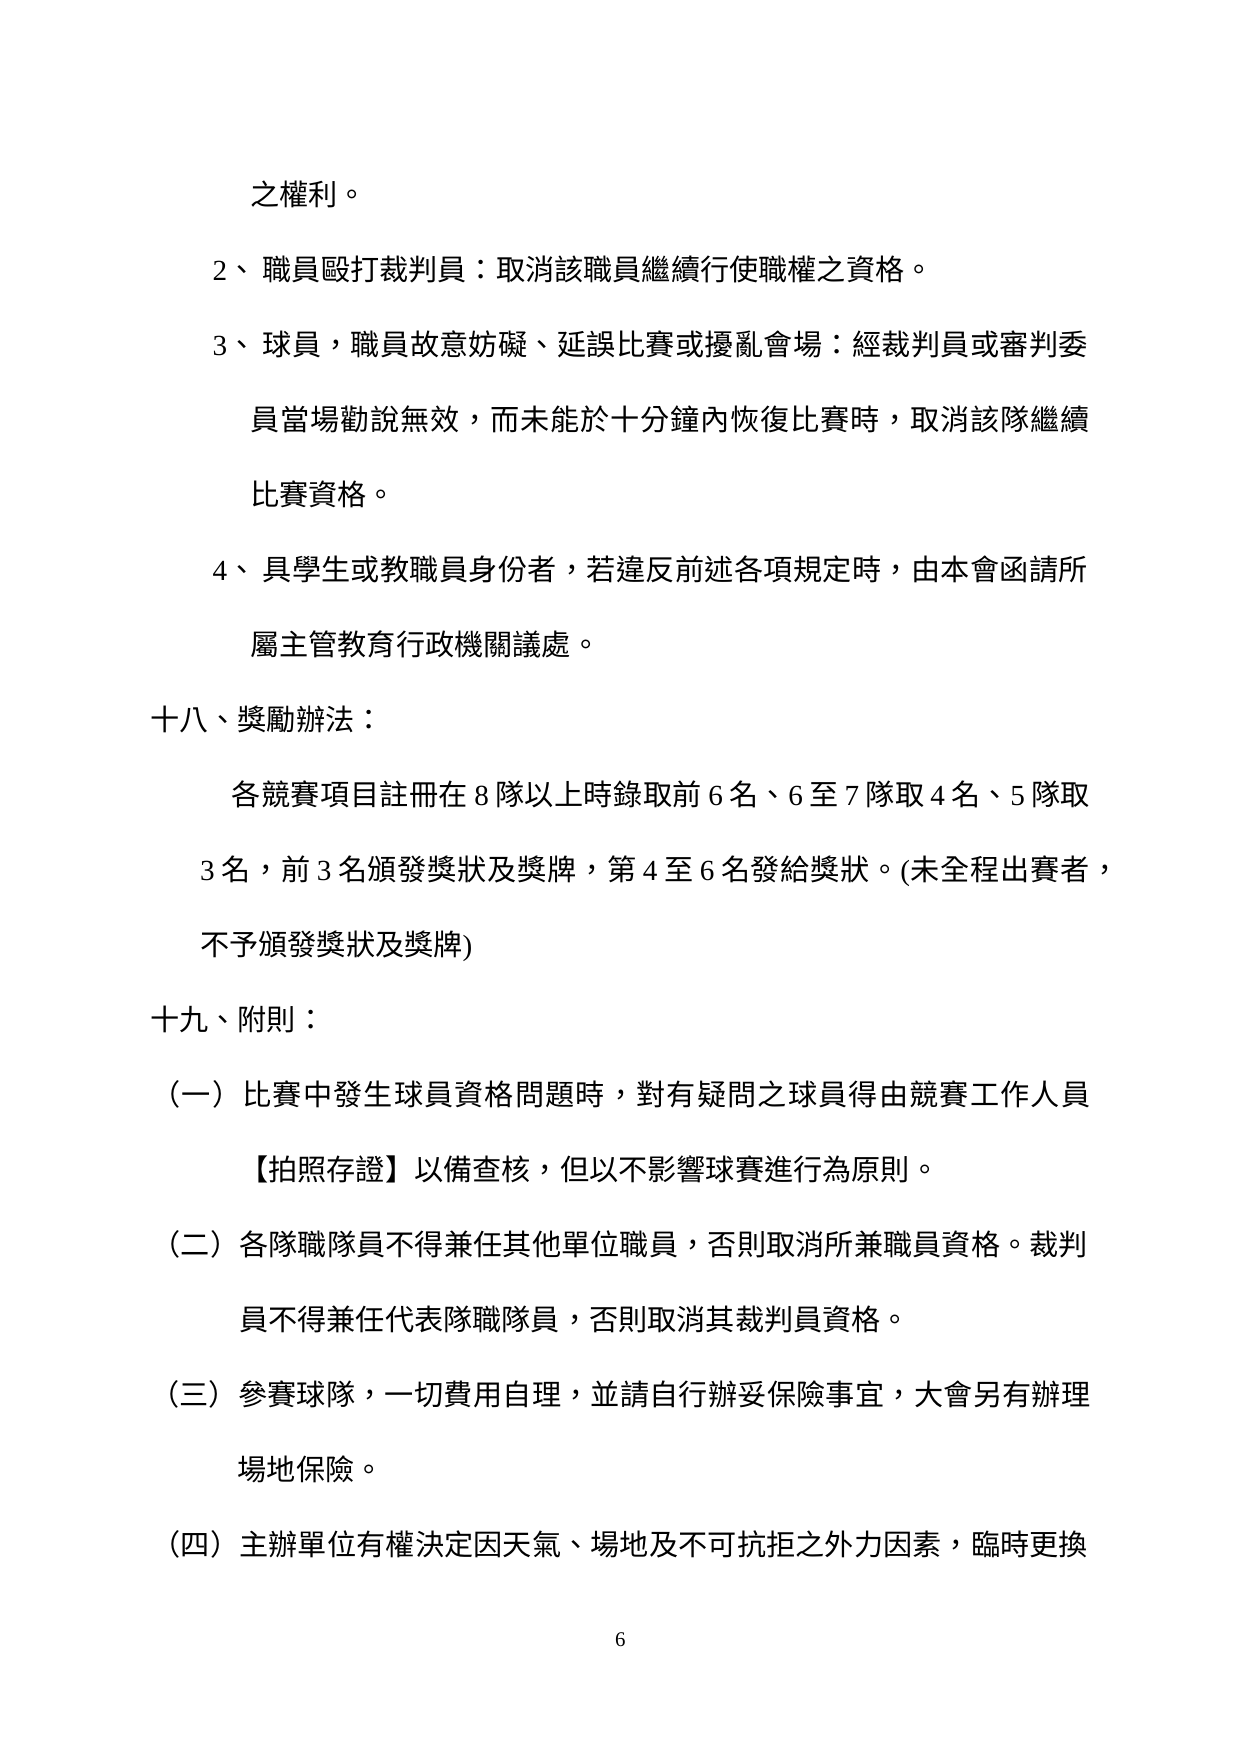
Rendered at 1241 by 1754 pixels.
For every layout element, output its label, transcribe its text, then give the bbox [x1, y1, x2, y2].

text 十八、獎勵辦法： [150, 680, 1090, 755]
text （三）參賽球隊，一切費用自理，並請自行辦妥保險事宜，大會另有辦理場地保險。 [150, 1355, 1090, 1505]
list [212, 155, 1090, 230]
text 各競賽項目註冊在8隊以上時錄取前6名、6至7隊取4名、5隊取3名，前3名頒發獎狀及獎牌，第4至6名發給獎狀。(未全程出賽者，不予頒發獎狀及獎牌) [200, 755, 1090, 980]
list 球員，職員故意妨礙、延誤比賽或擾亂會場：經裁判員或審判委員當場勸說無效，而未能於十分鐘內恢復比賽時，取消該隊繼續比賽資格。 [212, 305, 1090, 530]
text （二）各隊職隊員不得兼任其他單位職員，否則取消所兼職員資格。裁判員不得兼任代表隊職隊員，否則取消其裁判員資格。 [151, 1205, 1090, 1355]
text 十九、附則： [150, 980, 1090, 1055]
text （一）比賽中發生球員資格問題時，對有疑問之球員得由競賽工作人員【拍照存證】以備查核，但以不影響球賽進行為原則。 [151, 1055, 1090, 1205]
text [151, 1505, 1090, 1580]
list 具學生或教職員身份者，若違反前述各項規定時，由本會函請所屬主管教育行政機關議處。 [212, 530, 1090, 680]
list 職員毆打裁判員：取消該職員繼續行使職權之資格。 [212, 230, 1090, 305]
